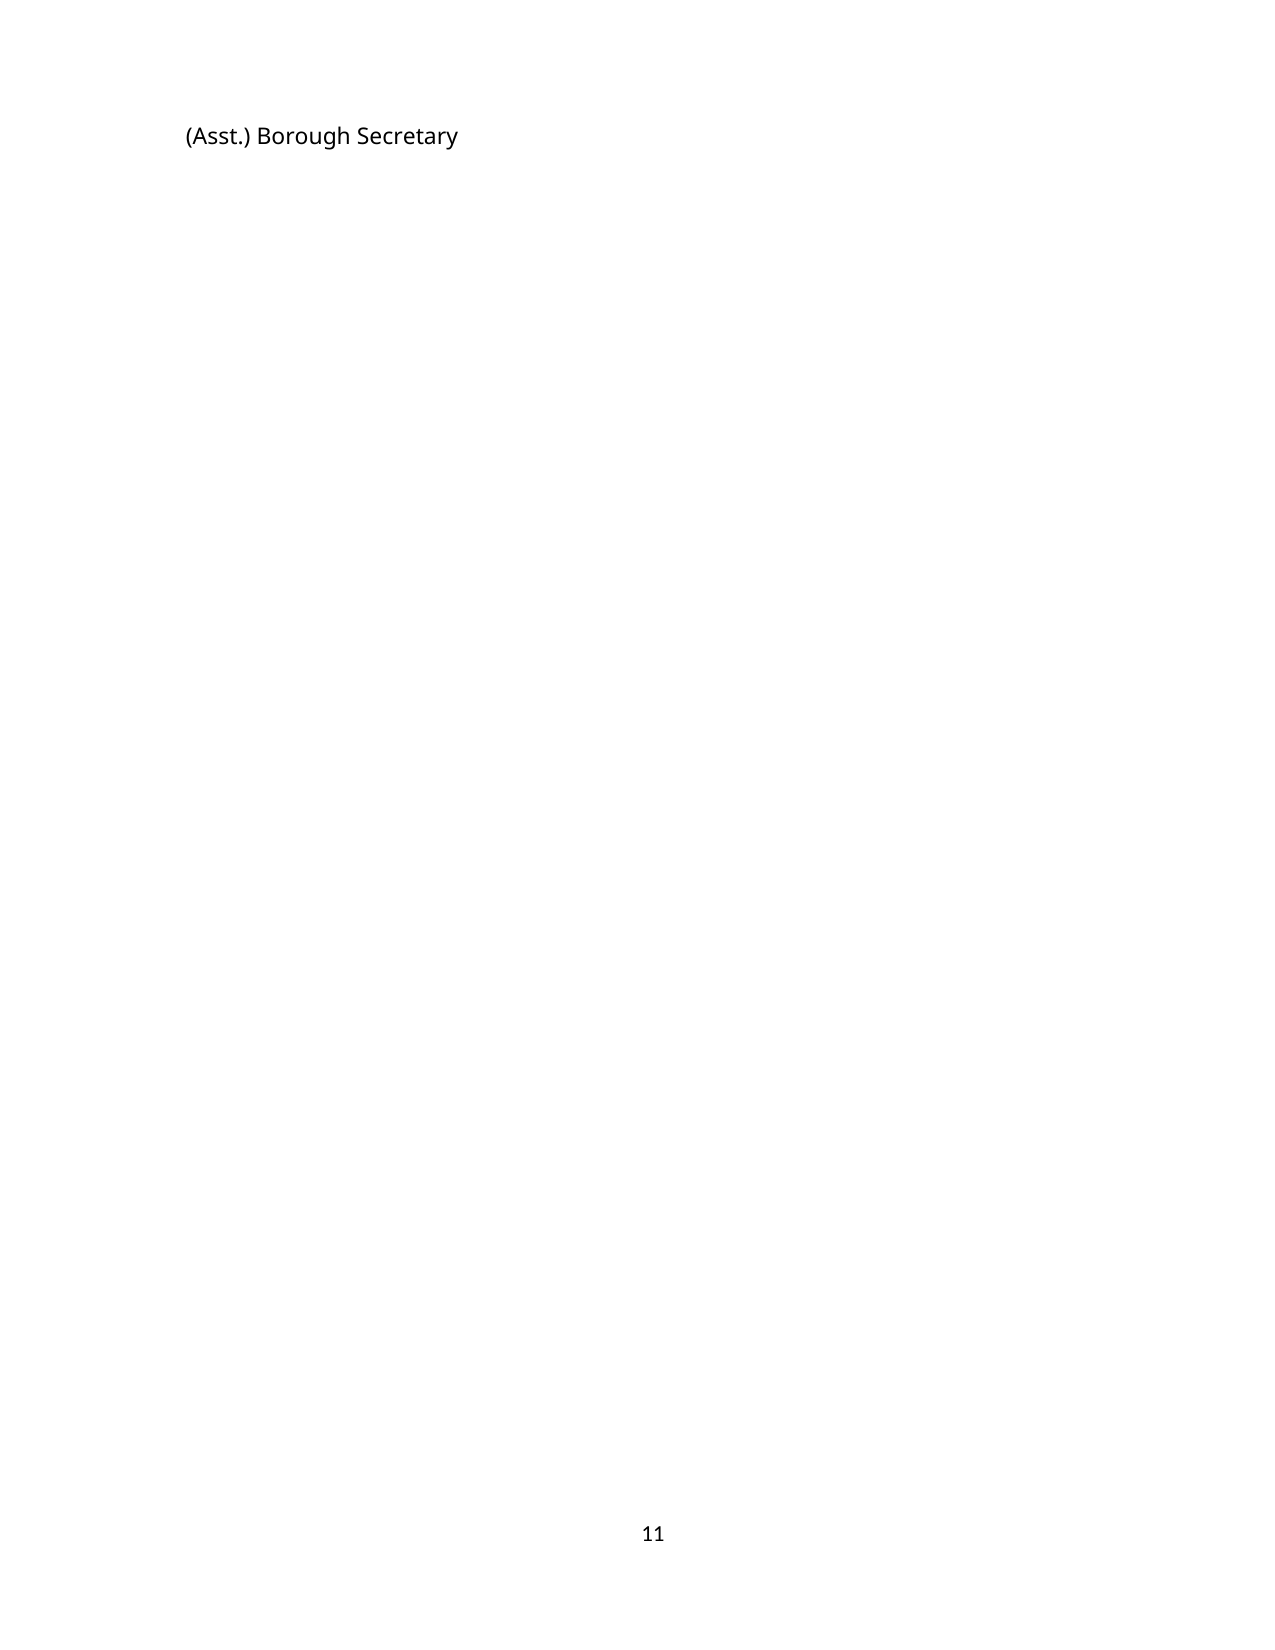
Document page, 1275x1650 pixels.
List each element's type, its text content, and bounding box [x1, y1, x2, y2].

text (Asst.) Borough Secretary [150, 120, 1155, 151]
